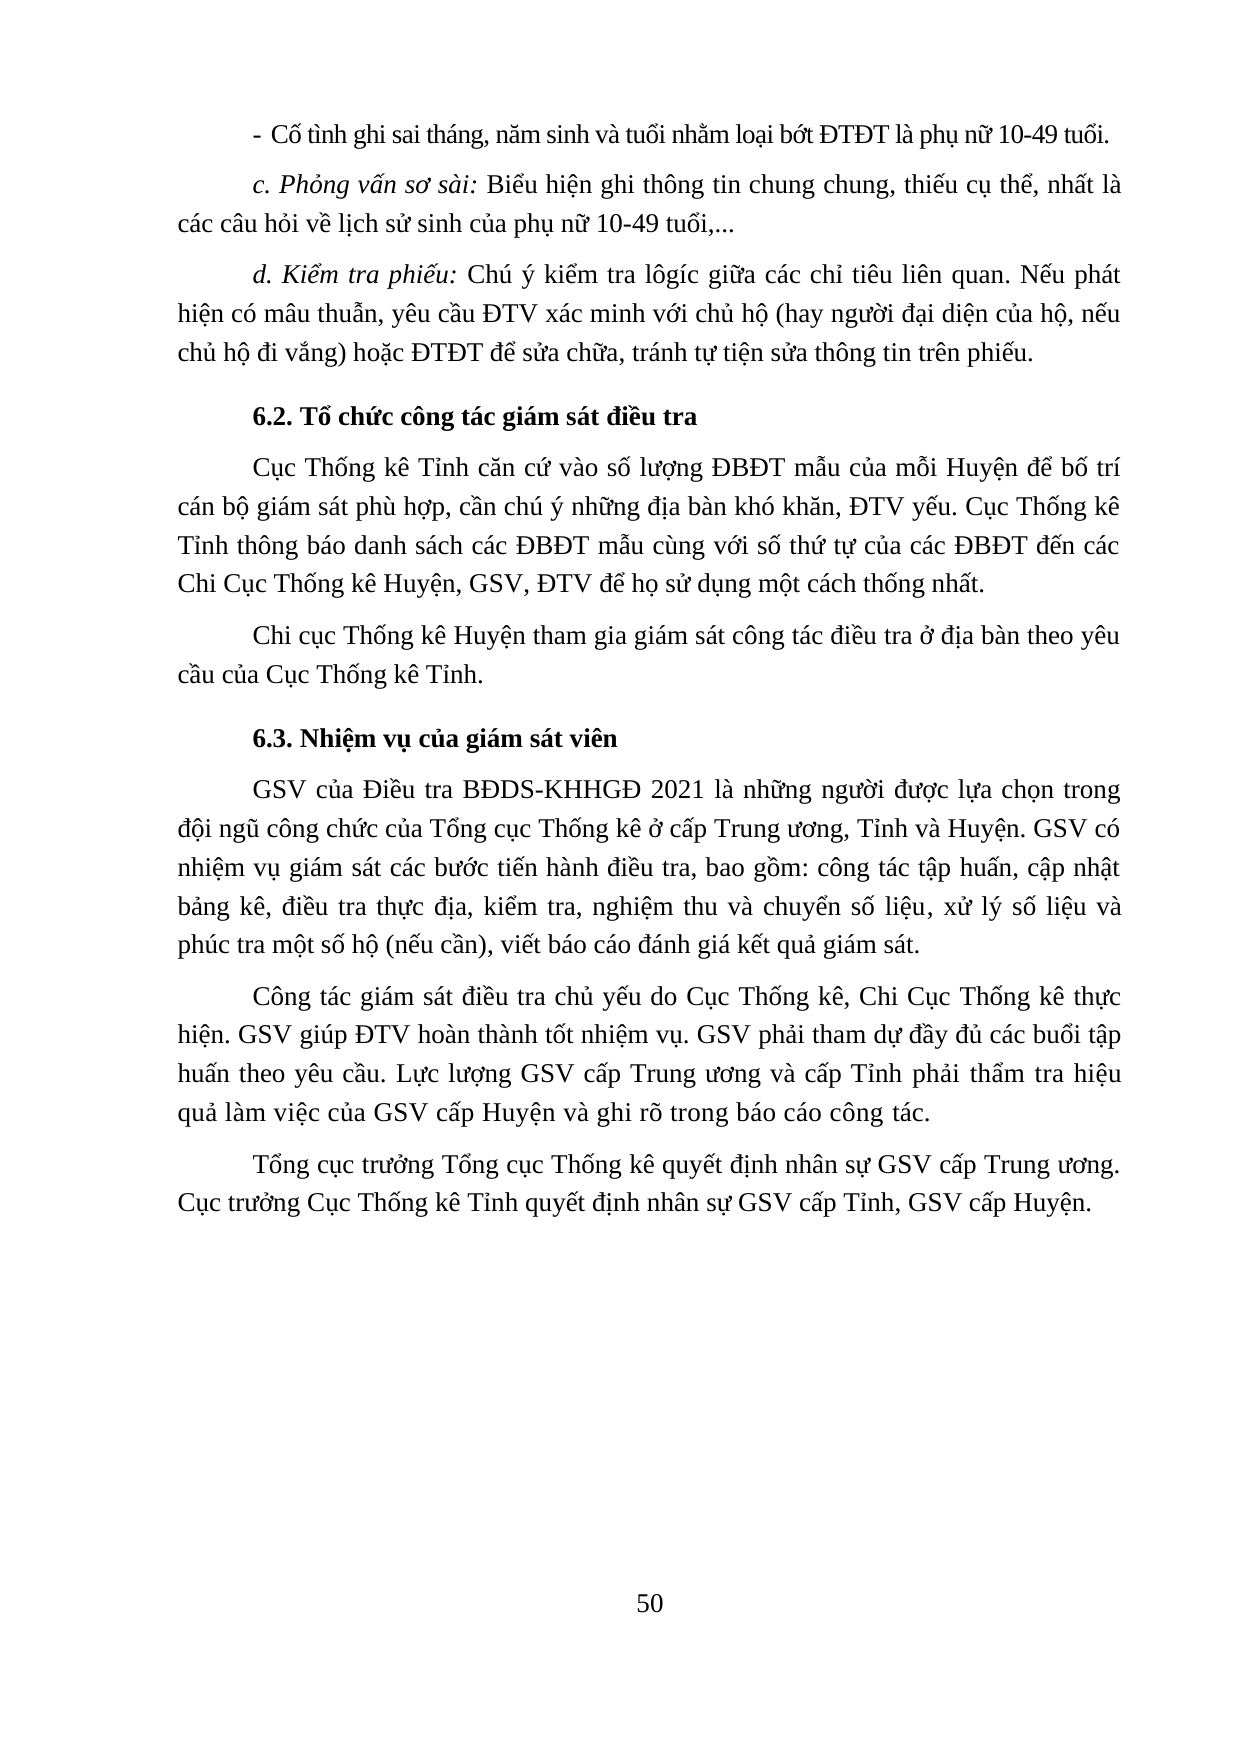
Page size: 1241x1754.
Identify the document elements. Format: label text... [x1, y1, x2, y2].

text Chi cục Thống kê Huyện tham gia giám sát công tác điều tra ở địa bàn theo yêu cầu của Cục Thống kê Tỉnh. [177, 619, 1122, 689]
text 6.3. Nhiệm vụ của giám sát viên [177, 722, 1122, 753]
text GSV của Điều tra BĐDS-KHHGĐ 2021 là những người được lựa chọn trong đội ngũ công chức của Tổng cục Thống kê ở cấp Trung ương, Tỉnh và Huyện. GSV có nhiệm vụ giám sát các bước tiến hành điều tra, bao gồm: công tác tập huấn, cập nhật bảng kê, điều tra thực địa, kiểm tra, nghiệm thu và chuyển số liệu, xử lý số liệu và phúc tra một số hộ (nếu cần), viết báo cáo đánh giá kết quả giám sát. [177, 773, 1122, 959]
text Công tác giám sát điều tra chủ yếu do Cục Thống kê, Chi Cục Thống kê thực hiện. GSV giúp ĐTV hoàn thành tốt nhiệm vụ. GSV phải tham dự đầy đủ các buổi tập huấn theo yêu cầu. Lực lượng GSV cấp Trung ương và cấp Tỉnh phải thẩm tra hiệu quả làm việc của GSV cấp Huyện và ghi rõ trong báo cáo công tác. [177, 980, 1122, 1127]
text - Cố tình ghi sai tháng, năm sinh và tuổi nhằm loại bớt ĐTĐT là phụ nữ 10-49 tuổi. [177, 118, 1122, 149]
text 6.2. Tổ chức công tác giám sát điều tra [177, 400, 1122, 431]
text c. Phỏng vấn sơ sài: Biểu hiện ghi thông tin chung chung, thiếu cụ thể, nhất là các câu hỏi về lịch sử sinh của phụ nữ 10-49 tuổi,... [177, 168, 1122, 238]
text d. Kiểm tra phiếu: Chú ý kiểm tra lôgíc giữa các chỉ tiêu liên quan. Nếu phát hiện có mâu thuẫn, yêu cầu ĐTV xác minh với chủ hộ (hay người đại diện của hộ, nếu chủ hộ đi vắng) hoặc ĐTĐT để sửa chữa, tránh tự tiện sửa thông tin trên phiếu. [177, 258, 1122, 367]
text Cục Thống kê Tỉnh căn cứ vào số lượng ĐBĐT mẫu của mỗi Huyện để bố trí cán bộ giám sát phù hợp, cần chú ý những địa bàn khó khăn, ĐTV yếu. Cục Thống kê Tỉnh thông báo danh sách các ĐBĐT mẫu cùng với số thứ tự của các ĐBĐT đến các Chi Cục Thống kê Huyện, GSV, ĐTV để họ sử dụng một cách thống nhất. [177, 451, 1122, 599]
text Tổng cục trưởng Tổng cục Thống kê quyết định nhân sự GSV cấp Trung ương. Cục trưởng Cục Thống kê Tỉnh quyết định nhân sự GSV cấp Tỉnh, GSV cấp Huyện. [177, 1148, 1122, 1218]
